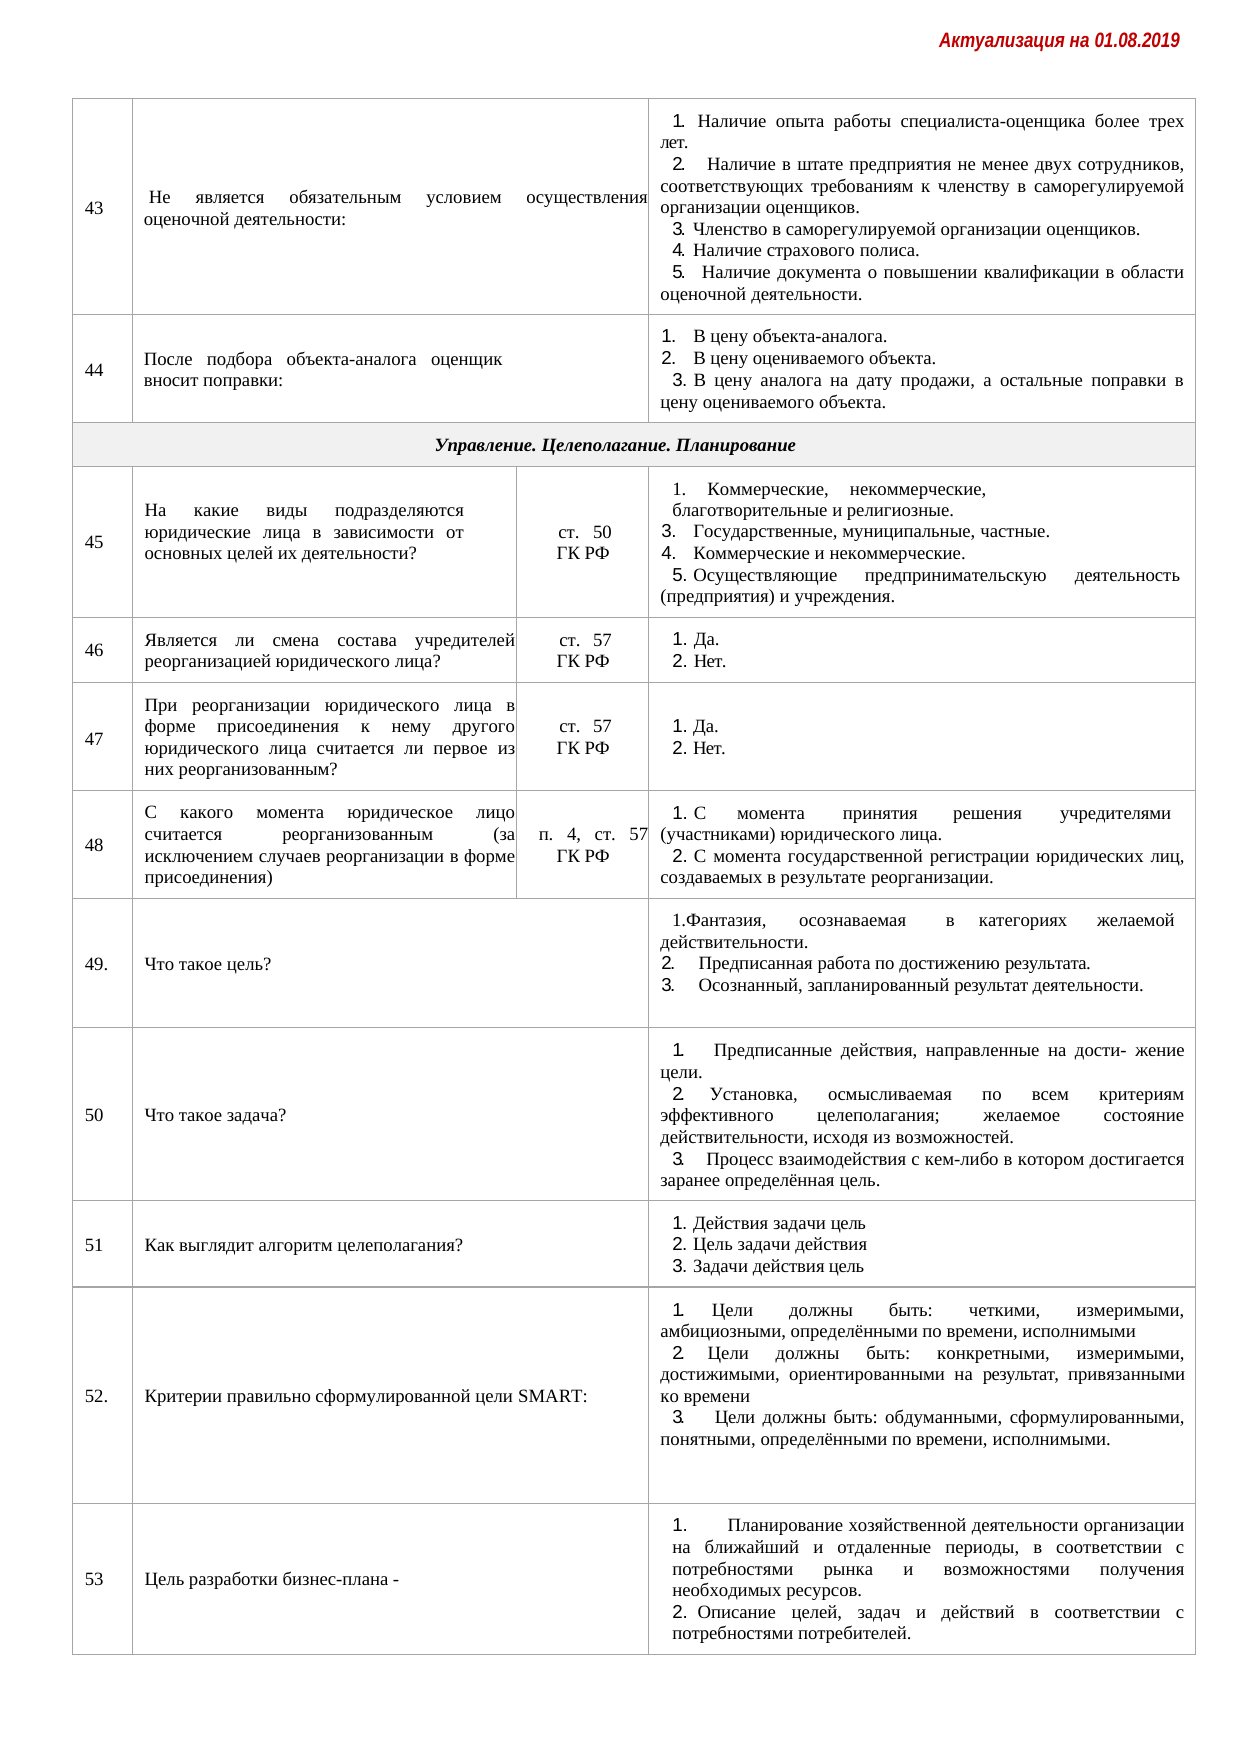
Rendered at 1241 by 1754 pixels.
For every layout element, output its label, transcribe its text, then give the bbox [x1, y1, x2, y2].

table_cell Критерии правильно сформулированной цели SMART: [133, 1288, 648, 1502]
table_cell 1.Фантазия, осознаваемая в категориях желаемой действительности. Предписанная работа по достижению результата. Осознанный, запланированный результат деятельности. [649, 899, 1195, 1027]
table_cell 51 [73, 1201, 132, 1286]
table_cell 48 [73, 791, 132, 898]
table_cell Не является обязательным условием осуществления оценочной деятельности: [133, 99, 648, 314]
table_cell 47 [73, 683, 132, 789]
table_cell С какого момента юридическое лицо считается реорганизованным (за исключением случаев реорганизации в форме присоединения) [133, 791, 516, 898]
table_cell Цель разработки бизнес-плана - [133, 1504, 648, 1654]
table_cell Наличие опыта работы специалиста-оценщика более трех лет. Наличие в штате предприятия не менее двух сотрудников, соответствующих требованиям к членству в саморегулируемой организации оценщиков. Членство в саморегулируемой организации оценщиков. Наличие страхового полиса. Наличие документа о повышении квалификации в области оценочной деятельности. [649, 99, 1195, 314]
table_cell 52. [73, 1288, 132, 1502]
table_cell 50 [73, 1028, 132, 1200]
table_cell Как выглядит алгоритм целеполагания? [133, 1201, 648, 1286]
table_cell ст. 57 ГК РФ [517, 618, 648, 682]
table_cell 1. Коммерческие, некоммерческие, благотворительные и религиозные. Государственные, муниципальные, частные. Коммерческие и некоммерческие. Осуществляющие предпринимательскую деятельность (предприятия) и учреждения. [649, 467, 1195, 617]
table_cell При реорганизации юридического лица в форме присоединения к нему другого юридического лица считается ли первое из них реорганизованным? [133, 683, 516, 789]
table_cell Да. Нет. [649, 618, 1195, 682]
table_cell п. 4, ст. 57 ГК РФ [517, 791, 648, 898]
table_cell Да. Нет. [649, 683, 1195, 789]
table_cell Планирование хозяйственной деятельности организации на ближайший и отдаленные периоды, в соответствии с потребностями рынка и возможностями получения необходимых ресурсов. Описание целей, задач и действий в соответствии с потребностями потребителей. [649, 1504, 1195, 1654]
table_cell С момента принятия решения учредителями (участниками) юридического лица. С момента государственной регистрации юридических лиц, создаваемых в результате реорганизации. [649, 791, 1195, 898]
table_cell Управление. Целеполагание. Планирование [73, 423, 1195, 466]
table_cell Предписанные действия, направленные на дости- жение цели. Установка, осмысливаемая по всем критериям эффективного целеполагания; желаемое состояние действительности, исходя из возможностей. Процесс взаимодействия с кем-либо в котором достигается заранее определённая цель. [649, 1028, 1195, 1200]
table_cell Действия задачи цель Цель задачи действия Задачи действия цель [649, 1201, 1195, 1286]
table_cell Что такое цель? [133, 899, 648, 1027]
table_cell 44 [73, 315, 132, 422]
table_cell Цели должны быть: четкими, измеримыми, амбициозными, определёнными по времени, исполнимыми Цели должны быть: конкретными, измеримыми, достижимыми, ориентированными на результат, привязанными ко времени Цели должны быть: обдуманными, сформулированными, понятными, определёнными по времени, исполнимыми. [649, 1288, 1195, 1502]
table_cell На какие виды подразделяются юридические лица в зависимости от основных целей их деятельности? [133, 467, 516, 617]
table_cell 45 [73, 467, 132, 617]
table_cell ст. 57 ГК РФ [517, 683, 648, 789]
table_cell После подбора объекта-аналога оценщик вносит поправки: [133, 315, 648, 422]
table_cell Что такое задача? [133, 1028, 648, 1200]
table_cell Является ли смена состава учредителей реорганизацией юридического лица? [133, 618, 516, 682]
table_cell 46 [73, 618, 132, 682]
table_cell 43 [73, 99, 132, 314]
table_cell 53 [73, 1504, 132, 1654]
table_cell ст. 50 ГК РФ [517, 467, 648, 617]
table_cell В цену объекта-аналога. В цену оцениваемого объекта. В цену аналога на дату продажи, а остальные поправки в цену оцениваемого объекта. [649, 315, 1195, 422]
table_cell 49. [73, 899, 132, 1027]
